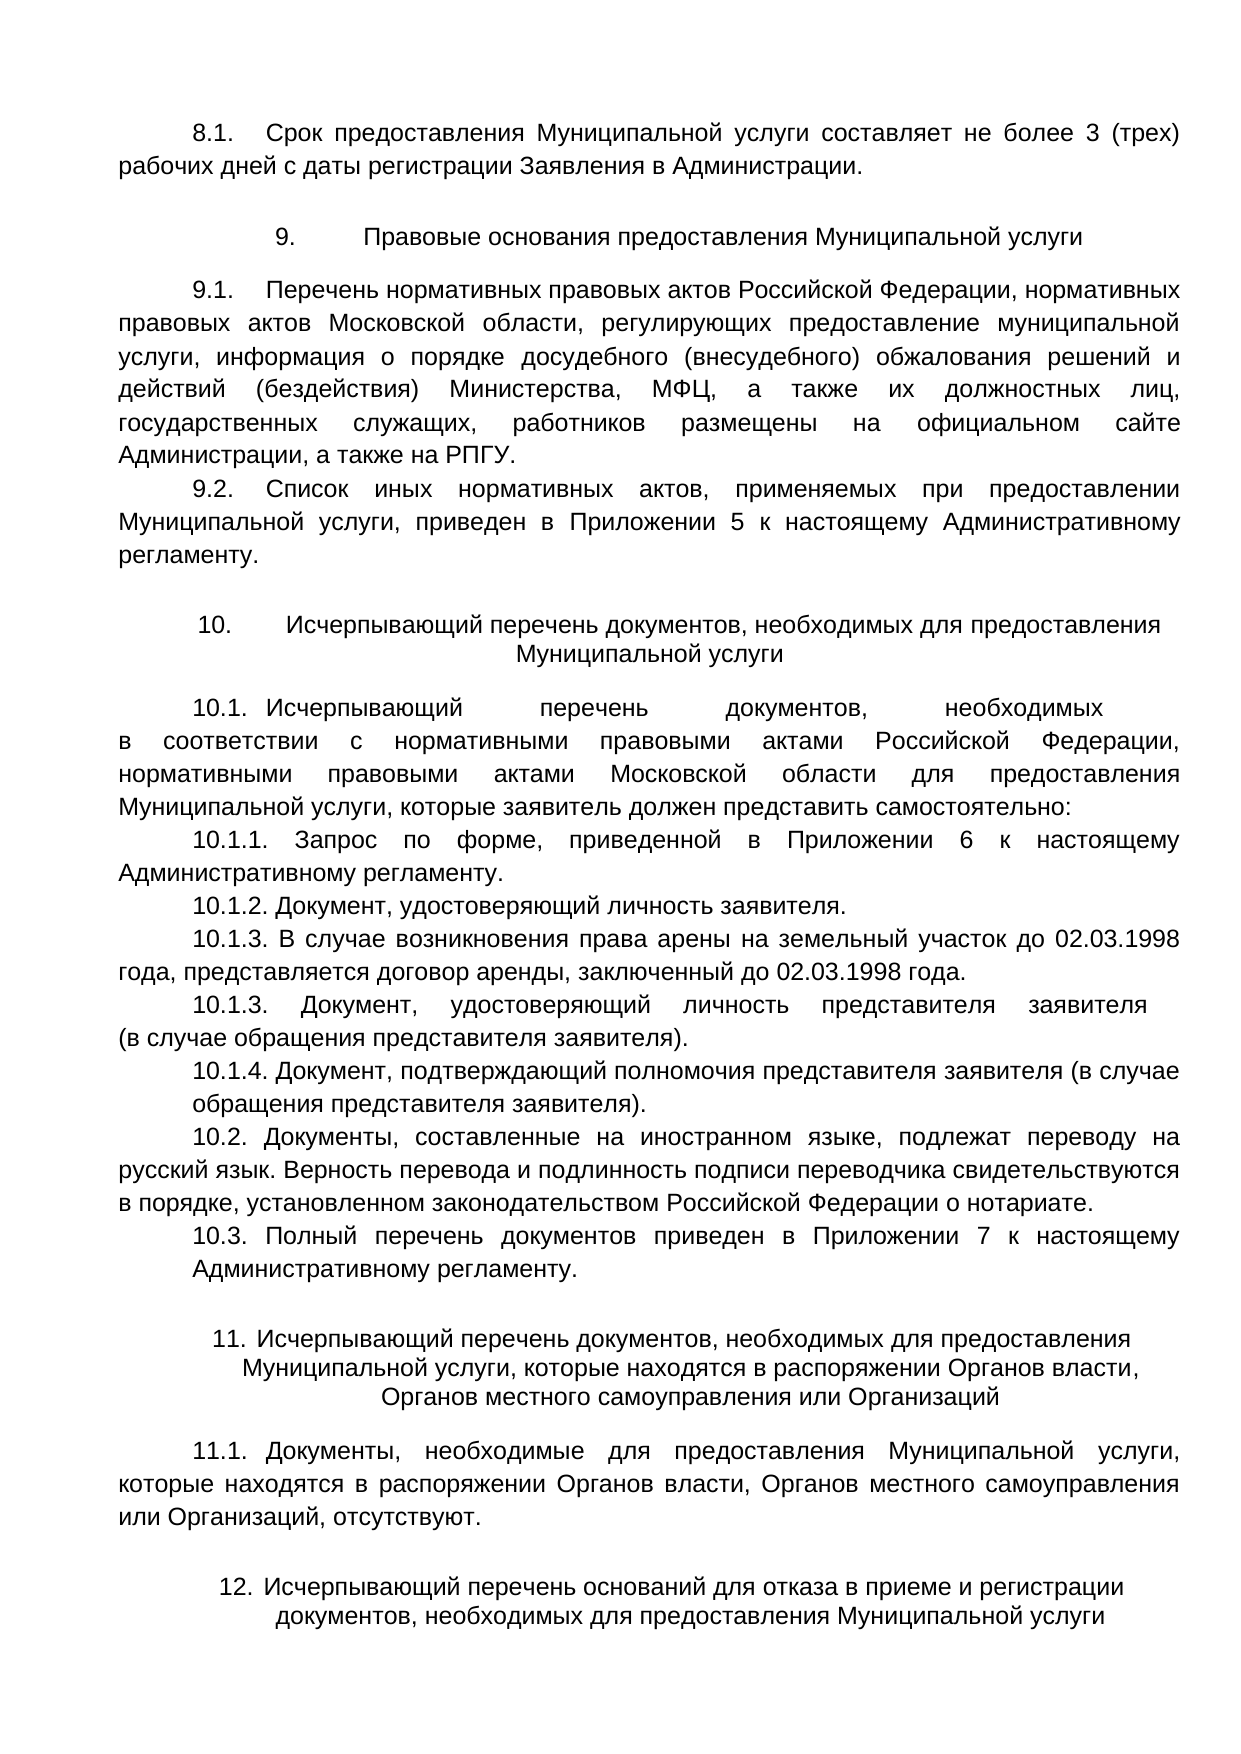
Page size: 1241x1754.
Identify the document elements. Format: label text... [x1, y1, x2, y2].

text Перечень нормативных правовых актов Российской Федерации, нормативных правовых актов Московской области, регулирующих предоставление муниципальной услуги, информация о порядке досудебного (внесудебного) обжалования решений и действий (бездействия) Министерства, МФЦ, а также их должностных лиц, государственных служащих, работников размещены на официальном сайте Администрации, а также на РПГУ. [118, 275, 1181, 469]
text Исчерпывающий перечень оснований для отказа в приеме и регистрации документов, необходимых для предоставления Муниципальной услуги [162, 1572, 1181, 1630]
text 10.1.3. В случае возникновения права арены на земельный участок до 02.03.1998 года, представляется договор аренды, заключенный до 02.03.1998 года. [118, 924, 1181, 986]
text Исчерпывающий перечень документов, необходимых для предоставления Муниципальной услуги [118, 610, 1181, 668]
text Срок предоставления Муниципальной услуги составляет не более 3 (трех) рабочих дней с даты регистрации Заявления в Администрации. [118, 118, 1181, 180]
text 10.1.1. Запрос по форме, приведенной в Приложении 6 к настоящему Административному регламенту. [118, 825, 1181, 886]
text Исчерпывающий перечень документов, необходимых в соответствии с нормативными правовыми актами Российской Федерации, нормативными правовыми актами Московской области для предоставления Муниципальной услуги, которые заявитель должен представить самостоятельно: [118, 693, 1181, 820]
text Документы, необходимые для предоставления Муниципальной услуги, которые находятся в распоряжении Органов власти, Органов местного самоуправления или Организаций, отсутствуют. [118, 1436, 1181, 1531]
text 10.1.2. Документ, удостоверяющий личность заявителя. [118, 891, 1181, 919]
list 10.1.4. Документ, подтверждающий полномочия представителя заявителя (в случае обращения представителя заявителя). [192, 1056, 1181, 1118]
text 10.1.3. Документ, удостоверяющий личность представителя заявителя (в случае обращения представителя заявителя). [118, 990, 1181, 1052]
text Правовые основания предоставления Муниципальной услуги [118, 222, 1181, 250]
text Исчерпывающий перечень документов, необходимых для предоставления Муниципальной услуги, которые находятся в распоряжении Органов власти, Органов местного самоуправления или Организаций [162, 1324, 1181, 1411]
list 10.2. Документы, составленные на иностранном языке, подлежат переводу на русский язык. Верность перевода и подлинность подписи переводчика свидетельствуются в порядке, установленном законодательством Российской Федерации о нотариате. [118, 1122, 1181, 1217]
text Список иных нормативных актов, применяемых при предоставлении Муниципальной услуги, приведен в Приложении 5 к настоящему Административному регламенту. [118, 473, 1181, 568]
list 10.3. Полный перечень документов приведен в Приложении 7 к настоящему Административному регламенту. [192, 1221, 1181, 1283]
